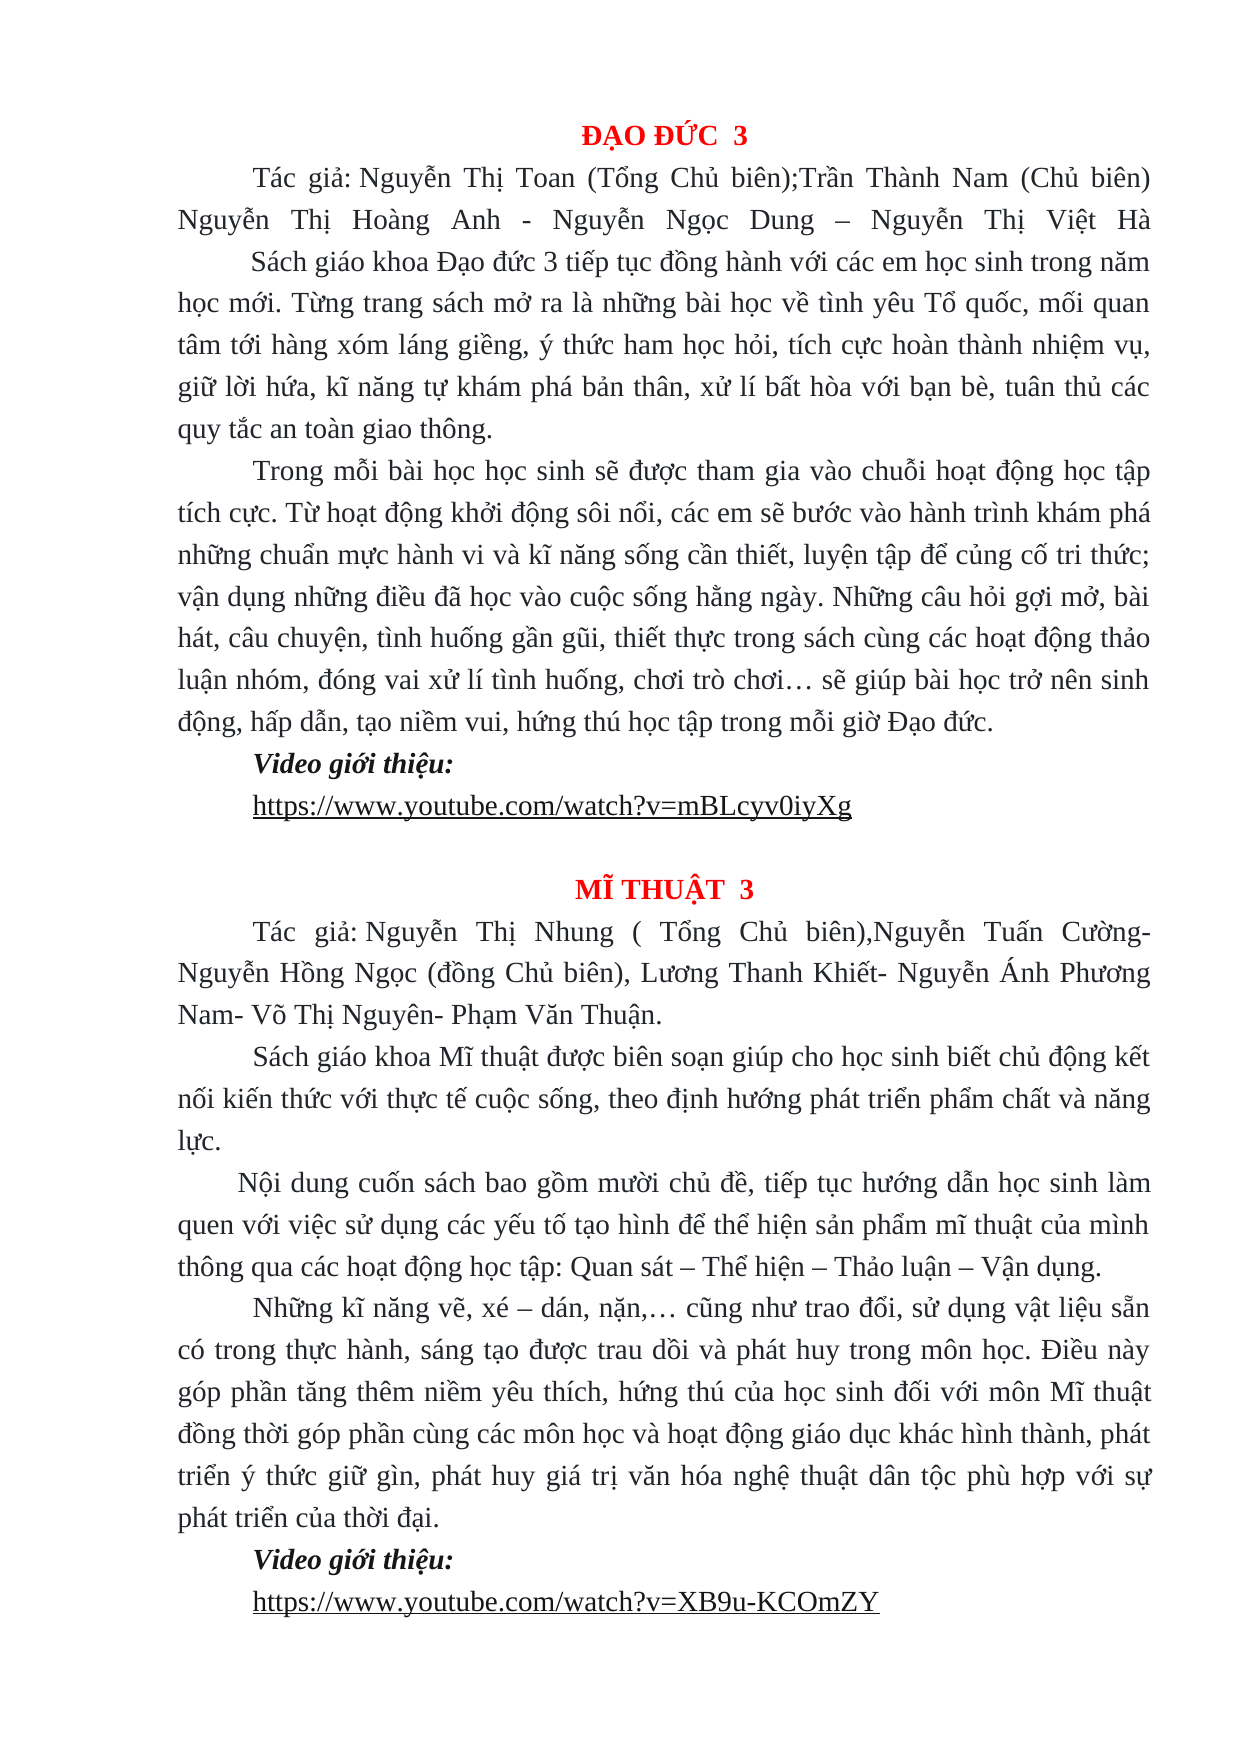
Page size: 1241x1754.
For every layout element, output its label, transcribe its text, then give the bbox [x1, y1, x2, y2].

text https://www.youtube.com/watch?v=XB9u-KCOmZY [177, 1584, 1152, 1617]
text Trong mỗi bài học học sinh sẽ được tham gia vào chuỗi hoạt động học tập tích cực. Từ hoạt động khởi động sôi nổi, các em sẽ bước vào hành trình khám phá những chuẩn mực hành vi và kĩ năng sống cần thiết, luyện tập để củng cố tri thức; vận dụng những điều đã học vào cuộc sống hằng ngày. Những câu hỏi gợi mở, bài hát, câu chuyện, tình huống gần gũi, thiết thực trong sách cùng các hoạt động thảo luận nhóm, đóng vai xử lí tình huống, chơi trò chơi… sẽ giúp bài học trở nên sinh động, hấp dẫn, tạo niềm vui, hứng thú học tập trong mỗi giờ Đạo đức. [177, 453, 1152, 738]
text Video giới thiệu: [177, 1542, 1152, 1575]
text Tác giả: Nguyễn Thị Toan (Tổng Chủ biên);Trần Thành Nam (Chủ biên) Nguyễn Thị Hoàng Anh - Nguyễn Ngọc Dung – Nguyễn Thị Việt Hà Sách giáo khoa Đạo đức 3 tiếp tục đồng hành với các em học sinh trong năm học mới. Từng trang sách mở ra là những bài học về tình yêu Tổ quốc, mối quan tâm tới hàng xóm láng giềng, ý thức ham học hỏi, tích cực hoàn thành nhiệm vụ, giữ lời hứa, kĩ năng tự khám phá bản thân, xử lí bất hòa với bạn bè, tuân thủ các quy tắc an toàn giao thông. [177, 160, 1152, 445]
text Tác giả: Nguyễn Thị Nhung ( Tổng Chủ biên),Nguyễn Tuấn Cường- Nguyễn Hồng Ngọc (đồng Chủ biên), Lương Thanh Khiết- Nguyễn Ánh Phương Nam- Võ Thị Nguyên- Phạm Văn Thuận. [177, 914, 1152, 1031]
text https://www.youtube.com/watch?v=mBLcyv0iyXg [177, 788, 1152, 822]
text MĨ THUẬT 3 [177, 830, 1152, 905]
text Những kĩ năng vẽ, xé – dán, nặn,… cũng như trao đổi, sử dụng vật liệu sẵn có trong thực hành, sáng tạo được trau dồi và phát huy trong môn học. Điều này góp phần tăng thêm niềm yêu thích, hứng thú của học sinh đối với môn Mĩ thuật đồng thời góp phần cùng các môn học và hoạt động giáo dục khác hình thành, phát triển ý thức giữ gìn, phát huy giá trị văn hóa nghệ thuật dân tộc phù hợp với sự phát triển của thời đại. [177, 1291, 1152, 1533]
text Video giới thiệu: [177, 746, 1152, 780]
text Sách giáo khoa Mĩ thuật được biên soạn giúp cho học sinh biết chủ động kết nối kiến thức với thực tế cuộc sống, theo định hướng phát triển phẩm chất và năng lực. Nội dung cuốn sách bao gồm mười chủ đề, tiếp tục hướng dẫn học sinh làm quen với việc sử dụng các yếu tố tạo hình để thể hiện sản phẩm mĩ thuật của mình thông qua các hoạt động học tập: Quan sát – Thể hiện – Thảo luận – Vận dụng. [177, 1039, 1152, 1282]
text ĐẠO ĐỨC 3 [177, 118, 1152, 152]
